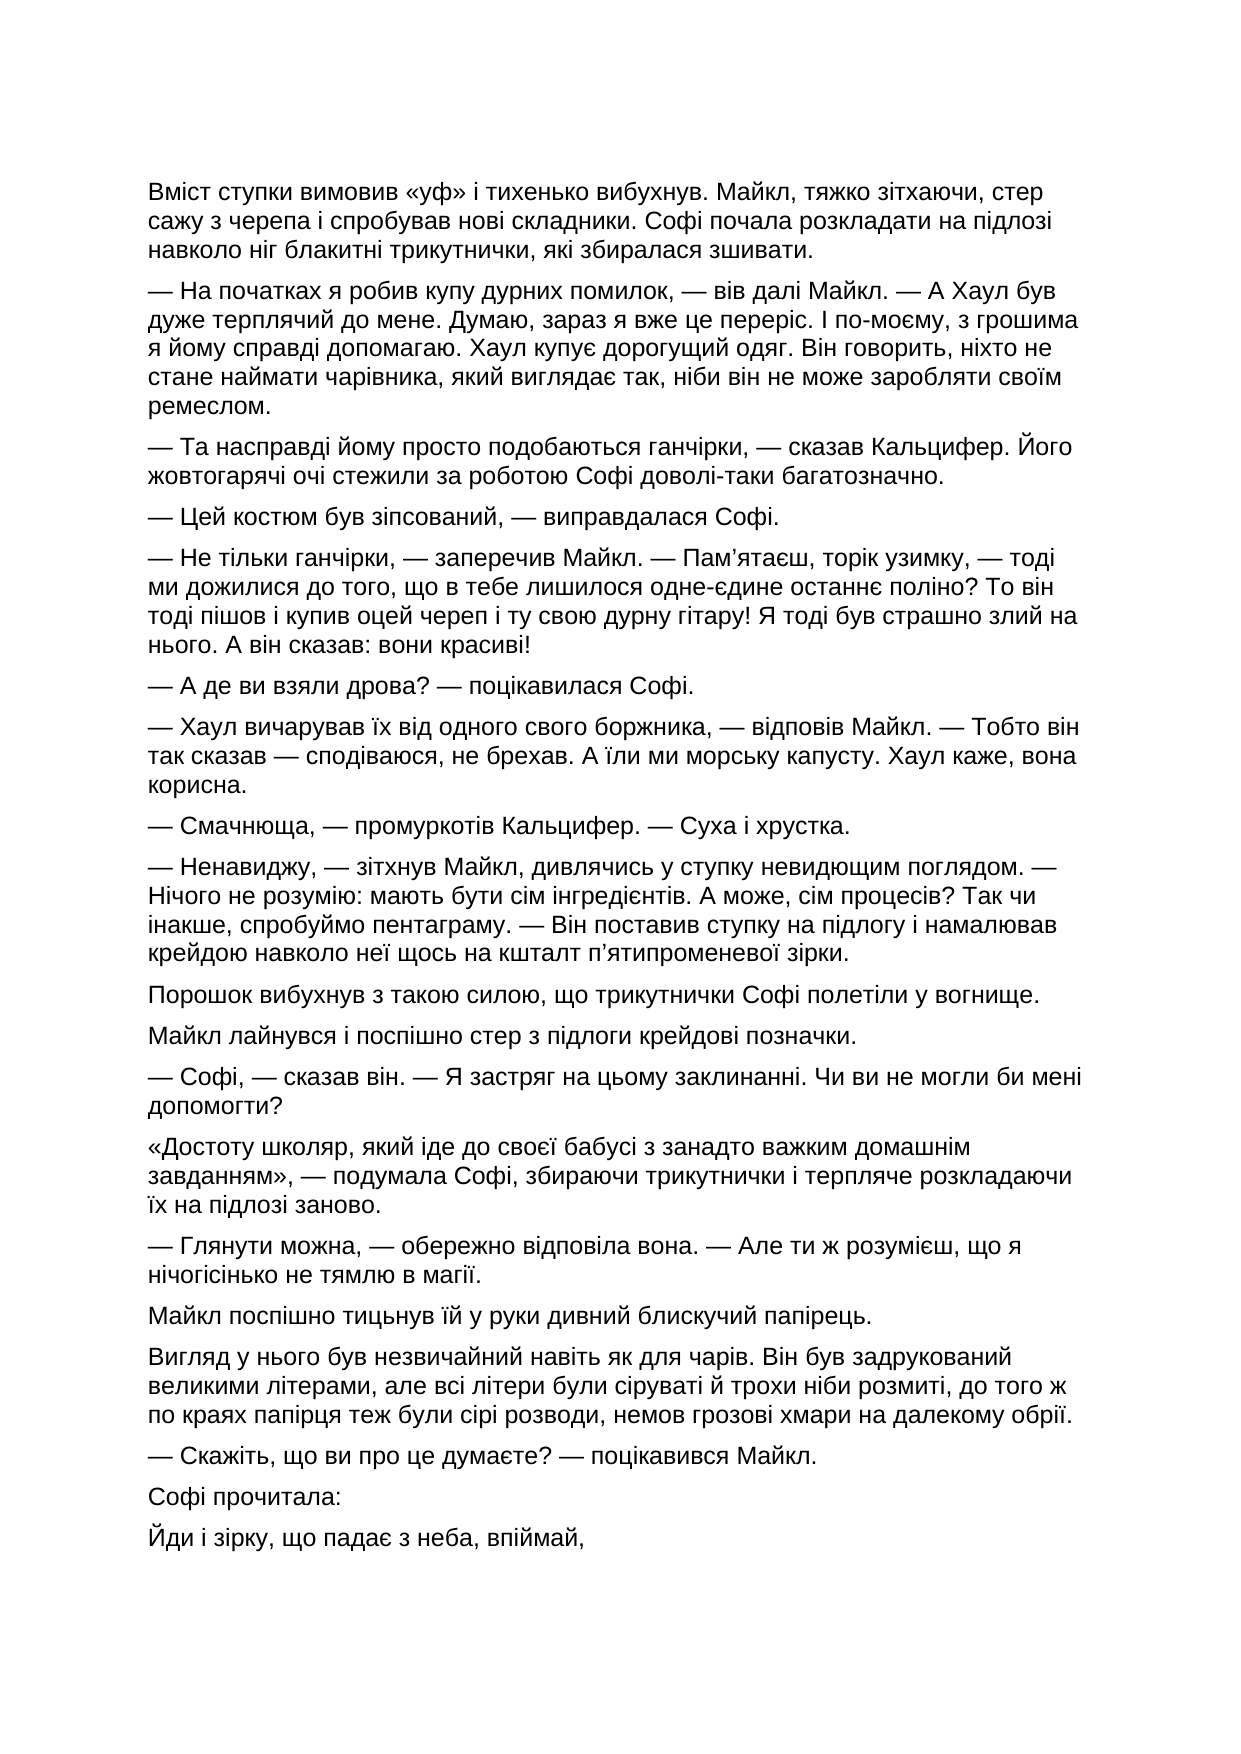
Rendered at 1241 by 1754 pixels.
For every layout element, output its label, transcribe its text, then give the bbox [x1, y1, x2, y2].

text Вміст ступки вимовив «уф» і тихенько вибухнув. Майкл, тяжко зітхаючи, стер сажу з черепа і спробував нові складники. Софі почала розкладати на підлозі навколо ніг блакитні трикутнички, які збиралася зшивати. [148, 177, 1092, 263]
text Вигляд у нього був незвичайний навіть як для чарів. Він був задрукований великими літерами, але всі літери були сіруваті й трохи ніби розмиті, до того ж по краях папірця теж були сірі розводи, немов грозові хмари на далекому обрії. [148, 1342, 1092, 1428]
text — А де ви взяли дрова? — поцікавилася Софі. [148, 671, 1092, 700]
text — Не тільки ганчірки, — заперечив Майкл. — Пам’ятаєш, торік узимку, — тоді ми дожилися до того, що в тебе лишилося одне-єдине останнє поліно? То він тоді пішов і купив оцей череп і ту свою дурну гітару! Я тоді був страшно злий на нього. А він сказав: вони красиві! [148, 543, 1092, 658]
text Майкл лайнувся і поспішно стер з підлоги крейдові позначки. [148, 1021, 1092, 1050]
text «Достоту школяр, який іде до своєї бабусі з занадто важким домашнім завданням», — подумала Софі, збираючи трикутнички і терпляче розкладаючи їх на підлозі заново. [148, 1132, 1092, 1218]
text Йди і зірку, що падає з неба, впіймай, [148, 1523, 1092, 1552]
text — Глянути можна, — обережно відповіла вона. — Але ти ж розумієш, що я нічогісінько не тямлю в магії. [148, 1231, 1092, 1288]
text Майкл поспішно тицьнув їй у руки дивний блискучий папірець. [148, 1301, 1092, 1330]
text — Скажіть, що ви про це думаєте? — поцікавився Майкл. [148, 1441, 1092, 1470]
text — На початках я робив купу дурних помилок, — вів далі Майкл. — А Хаул був дуже терплячий до мене. Думаю, зараз я вже це переріс. І по-моєму, з грошима я йому справді допомагаю. Хаул купує дорогущий одяг. Він говорить, ніхто не стане наймати чарівника, який виглядає так, ніби він не може заробляти своїм ремеслом. [148, 276, 1092, 420]
text — Цей костюм був зіпсований, — виправдалася Софі. [148, 502, 1092, 531]
text — Хаул вичарував їх від одного свого боржника, — відповів Майкл. — Тобто він так сказав — сподіваюся, не брехав. А їли ми морську капусту. Хаул каже, вона корисна. [148, 712, 1092, 798]
text Софі прочитала: [148, 1482, 1092, 1511]
text — Смачнюща, — промуркотів Кальцифер. — Суха і хрустка. [148, 811, 1092, 840]
text — Та насправді йому просто подобаються ганчірки, — сказав Кальцифер. Його жовтогарячі очі стежили за роботою Софі доволі-таки багатозначно. [148, 432, 1092, 490]
text — Ненавиджу, — зітхнув Майкл, дивлячись у ступку невидющим поглядом. — Нічого не розумію: мають бути сім інгредієнтів. А може, сім процесів? Так чи інакше, спробуймо пентаграму. — Він поставив ступку на підлогу і намалював крейдою навколо неї щось на кшталт п’ятипроменевої зірки. [148, 852, 1092, 967]
text — Софі, — сказав він. — Я застряг на цьому заклинанні. Чи ви не могли би мені допомогти? [148, 1062, 1092, 1120]
text Порошок вибухнув з такою силою, що трикутнички Софі полетіли у вогнище. [148, 980, 1092, 1008]
